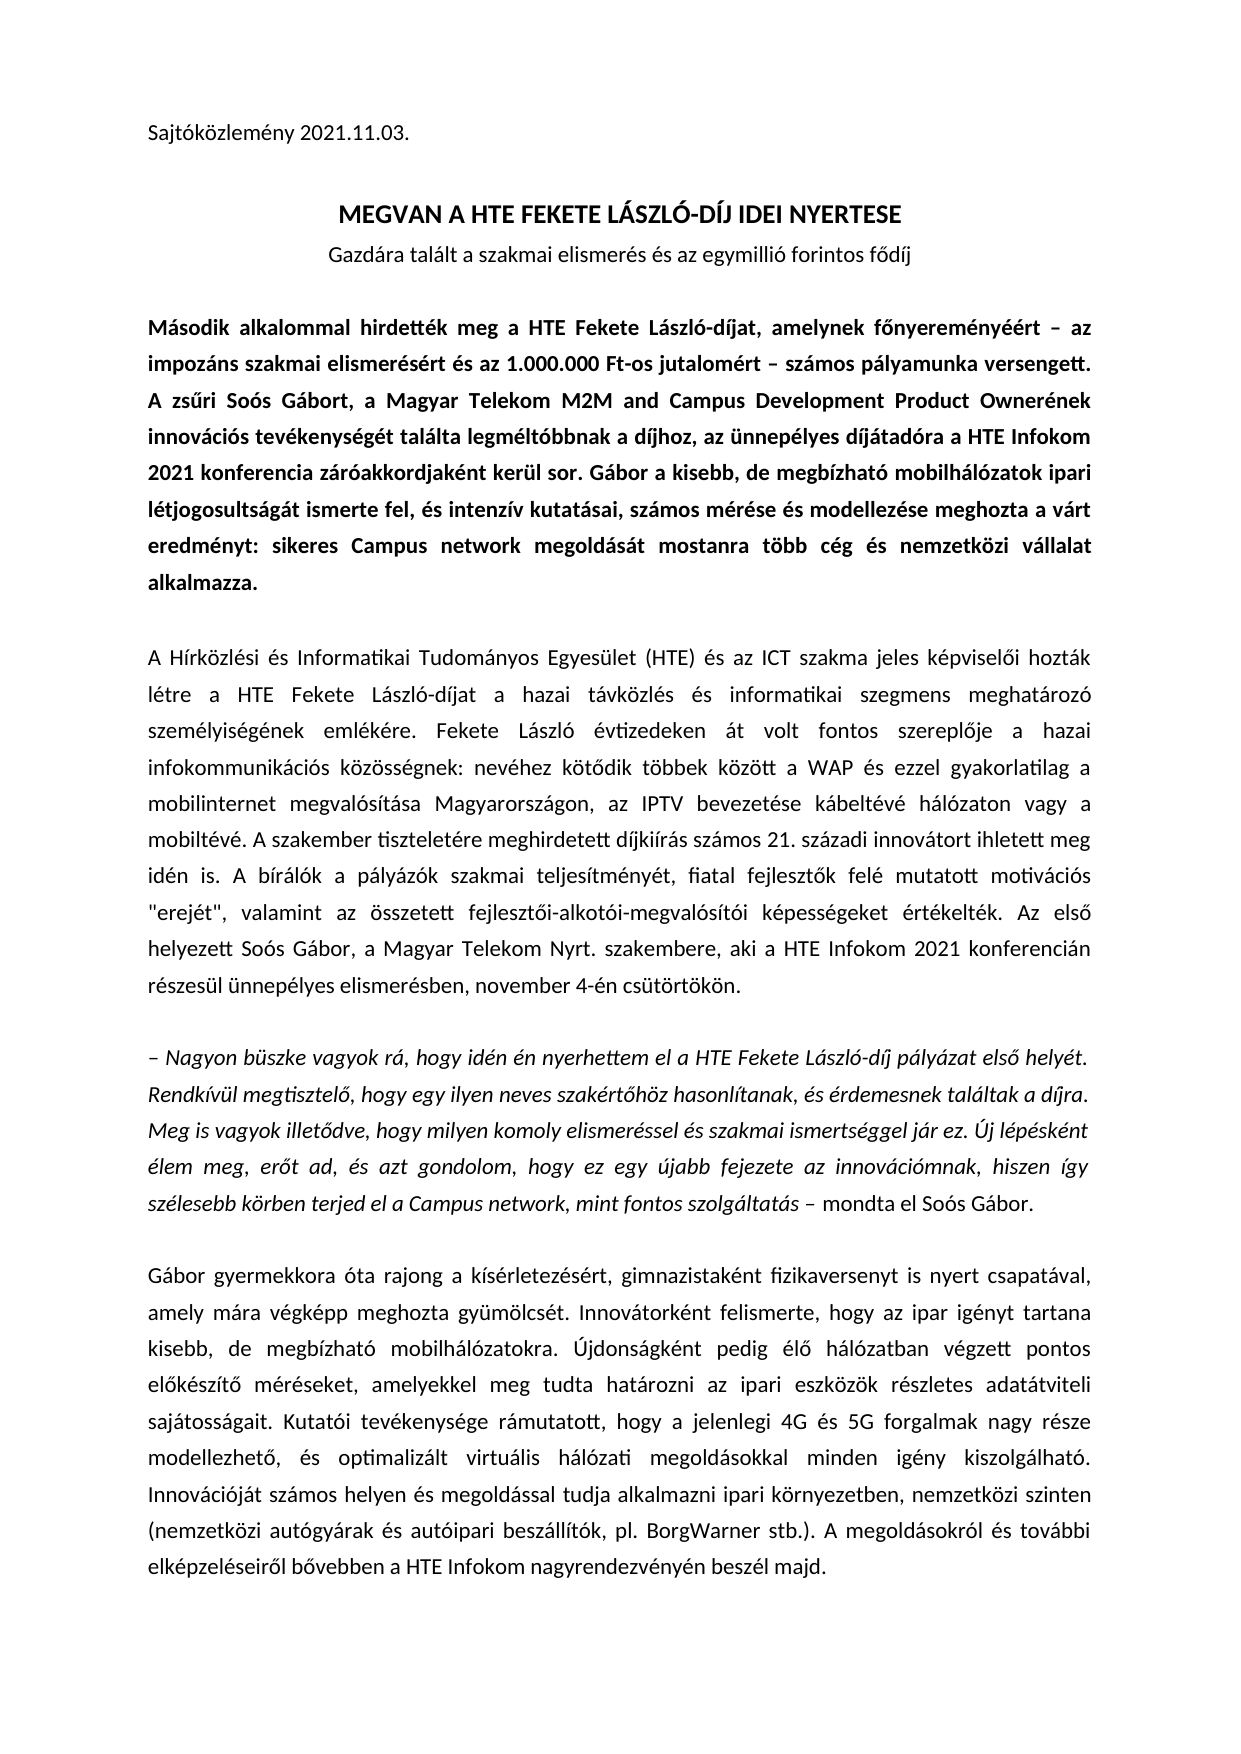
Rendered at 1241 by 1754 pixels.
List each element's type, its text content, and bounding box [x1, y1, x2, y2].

text Sajtóközlemény 2021.11.03. [148, 118, 1093, 146]
text Második alkalommal hirdették meg a HTE Fekete László-díjat, amelynek főnyereményéért – az impozáns szakmai elismerésért és az 1.000.000 Ft-os jutalomért – számos pályamunka versengett. A zsűri Soós Gábort, a Magyar Telekom M2M and Campus Development Product Ownerének innovációs tevékenységét találta legméltóbbnak a díjhoz, az ünnepélyes díjátadóra a HTE Infokom 2021 konferencia záróakkordjaként kerül sor. Gábor a kisebb, de megbízható mobilhálózatok ipari létjogosultságát ismerte fel, és intenzív kutatásai, számos mérése és modellezése meghozta a várt eredményt: sikeres Campus network megoldását mostanra több cég és nemzetközi vállalat alkalmazza. [148, 313, 1093, 596]
text MEGVAN A HTE FEKETE LÁSZLÓ-DÍJ IDEI NYERTESE [148, 197, 1093, 231]
text – Nagyon büszke vagyok rá, hogy idén én nyerhettem el a HTE Fekete László-díj pályázat első helyét. Rendkívül megtisztelő, hogy egy ilyen neves szakértőhöz hasonlítanak, és érdemesnek találtak a díjra. Meg is vagyok illetődve, hogy milyen komoly elismeréssel és szakmai ismertséggel jár ez. Új lépésként élem meg, erőt ad, és azt gondolom, hogy ez egy újabb fejezete az innovációmnak, hiszen így szélesebb körben terjed el a Campus network, mint fontos szolgáltatás – mondta el Soós Gábor. [148, 1043, 1093, 1217]
text A Hírközlési és Informatikai Tudományos Egyesület (HTE) és az ICT szakma jeles képviselői hozták létre a HTE Fekete László-díjat a hazai távközlés és informatikai szegmens meghatározó személyiségének emlékére. Fekete László évtizedeken át volt fontos szereplője a hazai infokommunikációs közösségnek: nevéhez kötődik többek között a WAP és ezzel gyakorlatilag a mobilinternet megvalósítása Magyarországon, az IPTV bevezetése kábeltévé hálózaton vagy a mobiltévé. A szakember tiszteletére meghirdetett díjkiírás számos 21. századi innovátort ihletett meg idén is. A bírálók a pályázók szakmai teljesítményét, fiatal fejlesztők felé mutatott motivációs "erejét", valamint az összetett fejlesztői-alkotói-megvalósítói képességeket értékelték. Az első helyezett Soós Gábor, a Magyar Telekom Nyrt. szakembere, aki a HTE Infokom 2021 konferencián részesül ünnepélyes elismerésben, november 4-én csütörtökön. [148, 643, 1093, 999]
text Gazdára talált a szakmai elismerés és az egymillió forintos fődíj [148, 240, 1093, 268]
text Gábor gyermekkora óta rajong a kísérletezésért, gimnazistaként fizikaversenyt is nyert csapatával, amely mára végképp meghozta gyümölcsét. Innovátorként felismerte, hogy az ipar igényt tartana kisebb, de megbízható mobilhálózatokra. Újdonságként pedig élő hálózatban végzett pontos előkészítő méréseket, amelyekkel meg tudta határozni az ipari eszközök részletes adatátviteli sajátosságait. Kutatói tevékenysége rámutatott, hogy a jelenlegi 4G és 5G forgalmak nagy része modellezhető, és optimalizált virtuális hálózati megoldásokkal minden igény kiszolgálható. Innovációját számos helyen és megoldással tudja alkalmazni ipari környezetben, nemzetközi szinten (nemzetközi autógyárak és autóipari beszállítók, pl. BorgWarner stb.). A megoldásokról és további elképzeléseiről bővebben a HTE Infokom nagyrendezvényén beszél majd. [148, 1262, 1093, 1580]
